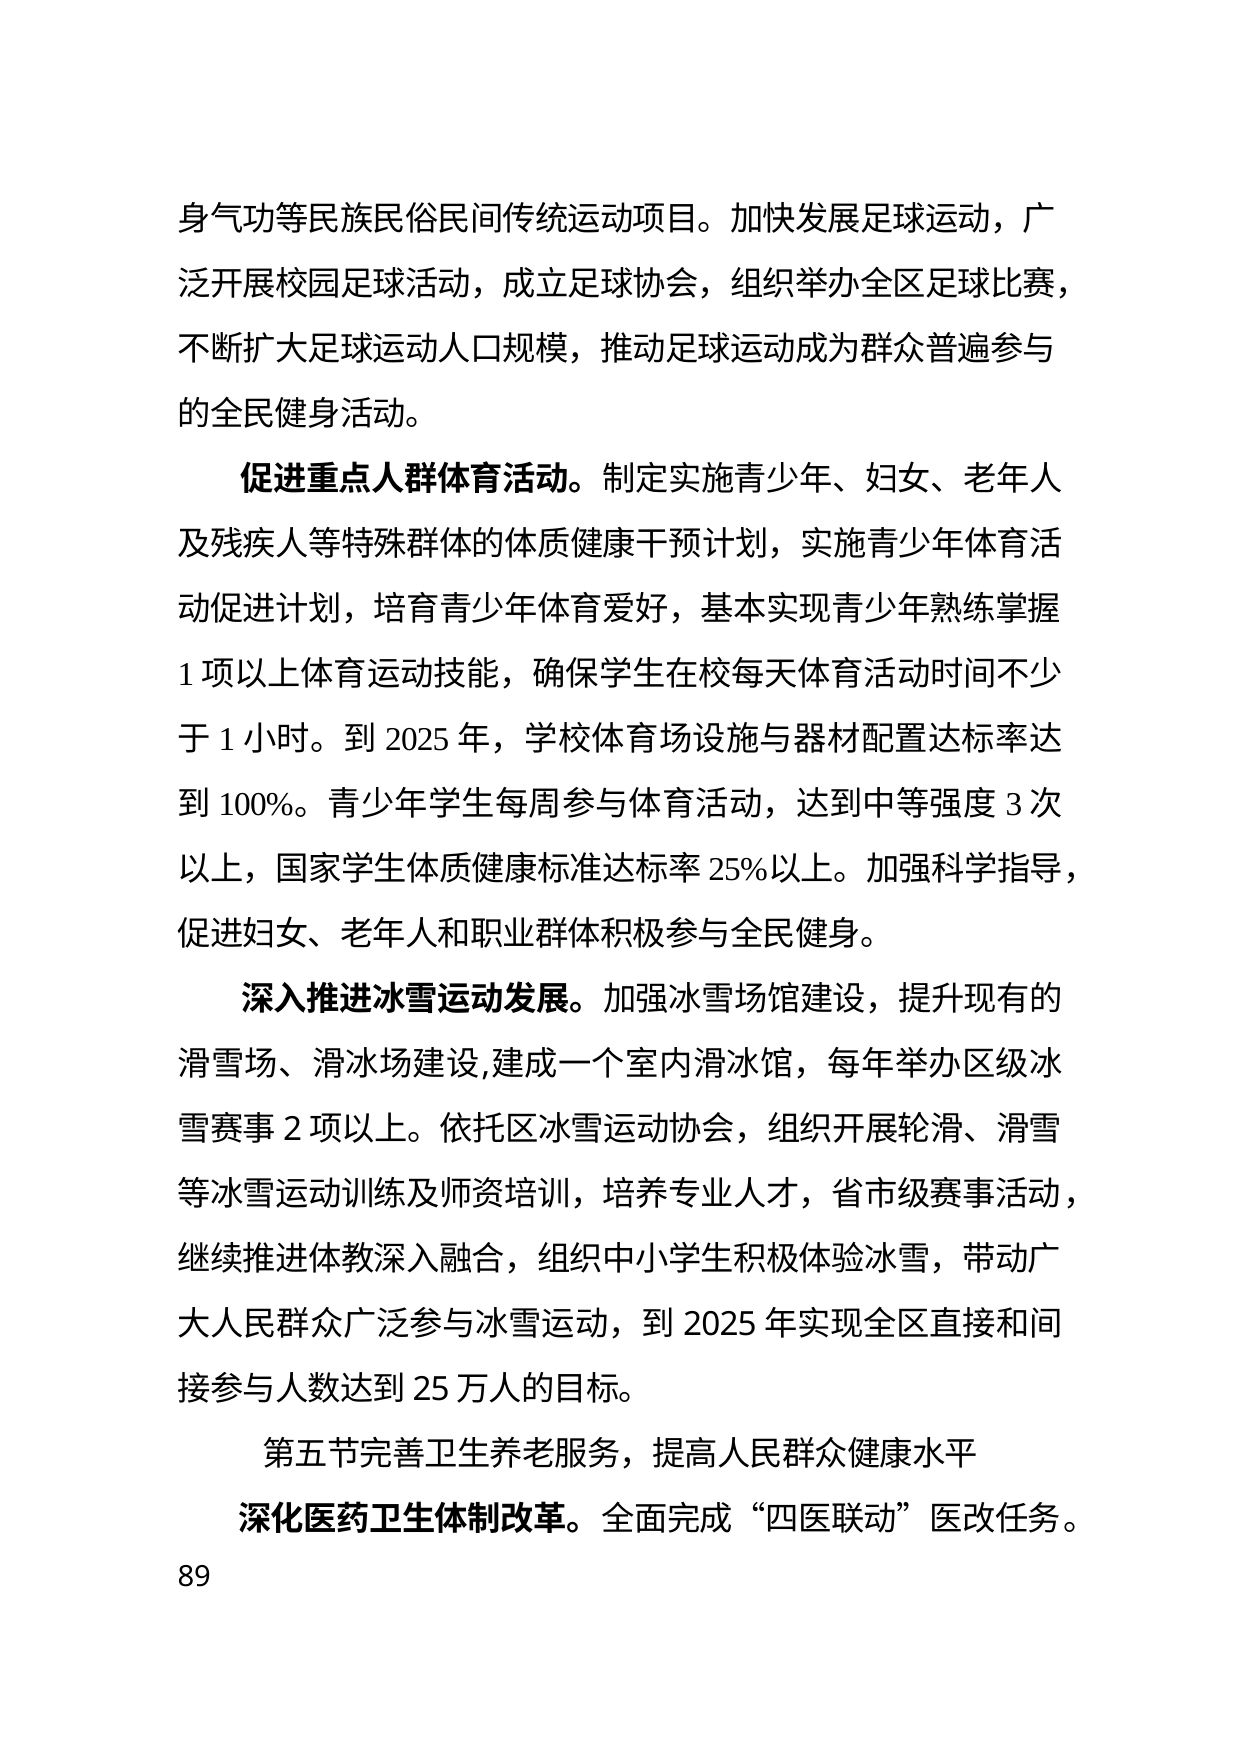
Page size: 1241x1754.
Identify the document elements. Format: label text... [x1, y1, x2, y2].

text 促进重点人群体育活动。制定实施青少年、妇女、老年人及残疾人等特殊群体的体质健康干预计划，实施青少年体育活动促进计划，培育青少年体育爱好，基本实现青少年熟练掌握1项以上体育运动技能，确保学生在校每天体育活动时间不少于1小时。到2025年，学校体育场设施与器材配置达标率达到100%。青少年学生每周参与体育活动，达到中等强度3次以上，国家学生体质健康标准达标率25%以上。加强科学指导，促进妇女、老年人和职业群体积极参与全民健身。 [177, 444, 1063, 964]
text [177, 1484, 1063, 1549]
text 深入推进冰雪运动发展。加强冰雪场馆建设，提升现有的滑雪场、滑冰场建设,建成一个室内滑冰馆，每年举办区级冰雪赛事2项以上。依托区冰雪运动协会，组织开展轮滑、滑雪等冰雪运动训练及师资培训，培养专业人才，省市级赛事活动，继续推进体教深入融合，组织中小学生积极体验冰雪，带动广大人民群众广泛参与冰雪运动，到2025年实现全区直接和间接参与人数达到25万人的目标。 [177, 964, 1063, 1419]
subtitle 第五节完善卫生养老服务，提高人民群众健康水平 [177, 1419, 1063, 1484]
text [177, 184, 1063, 444]
